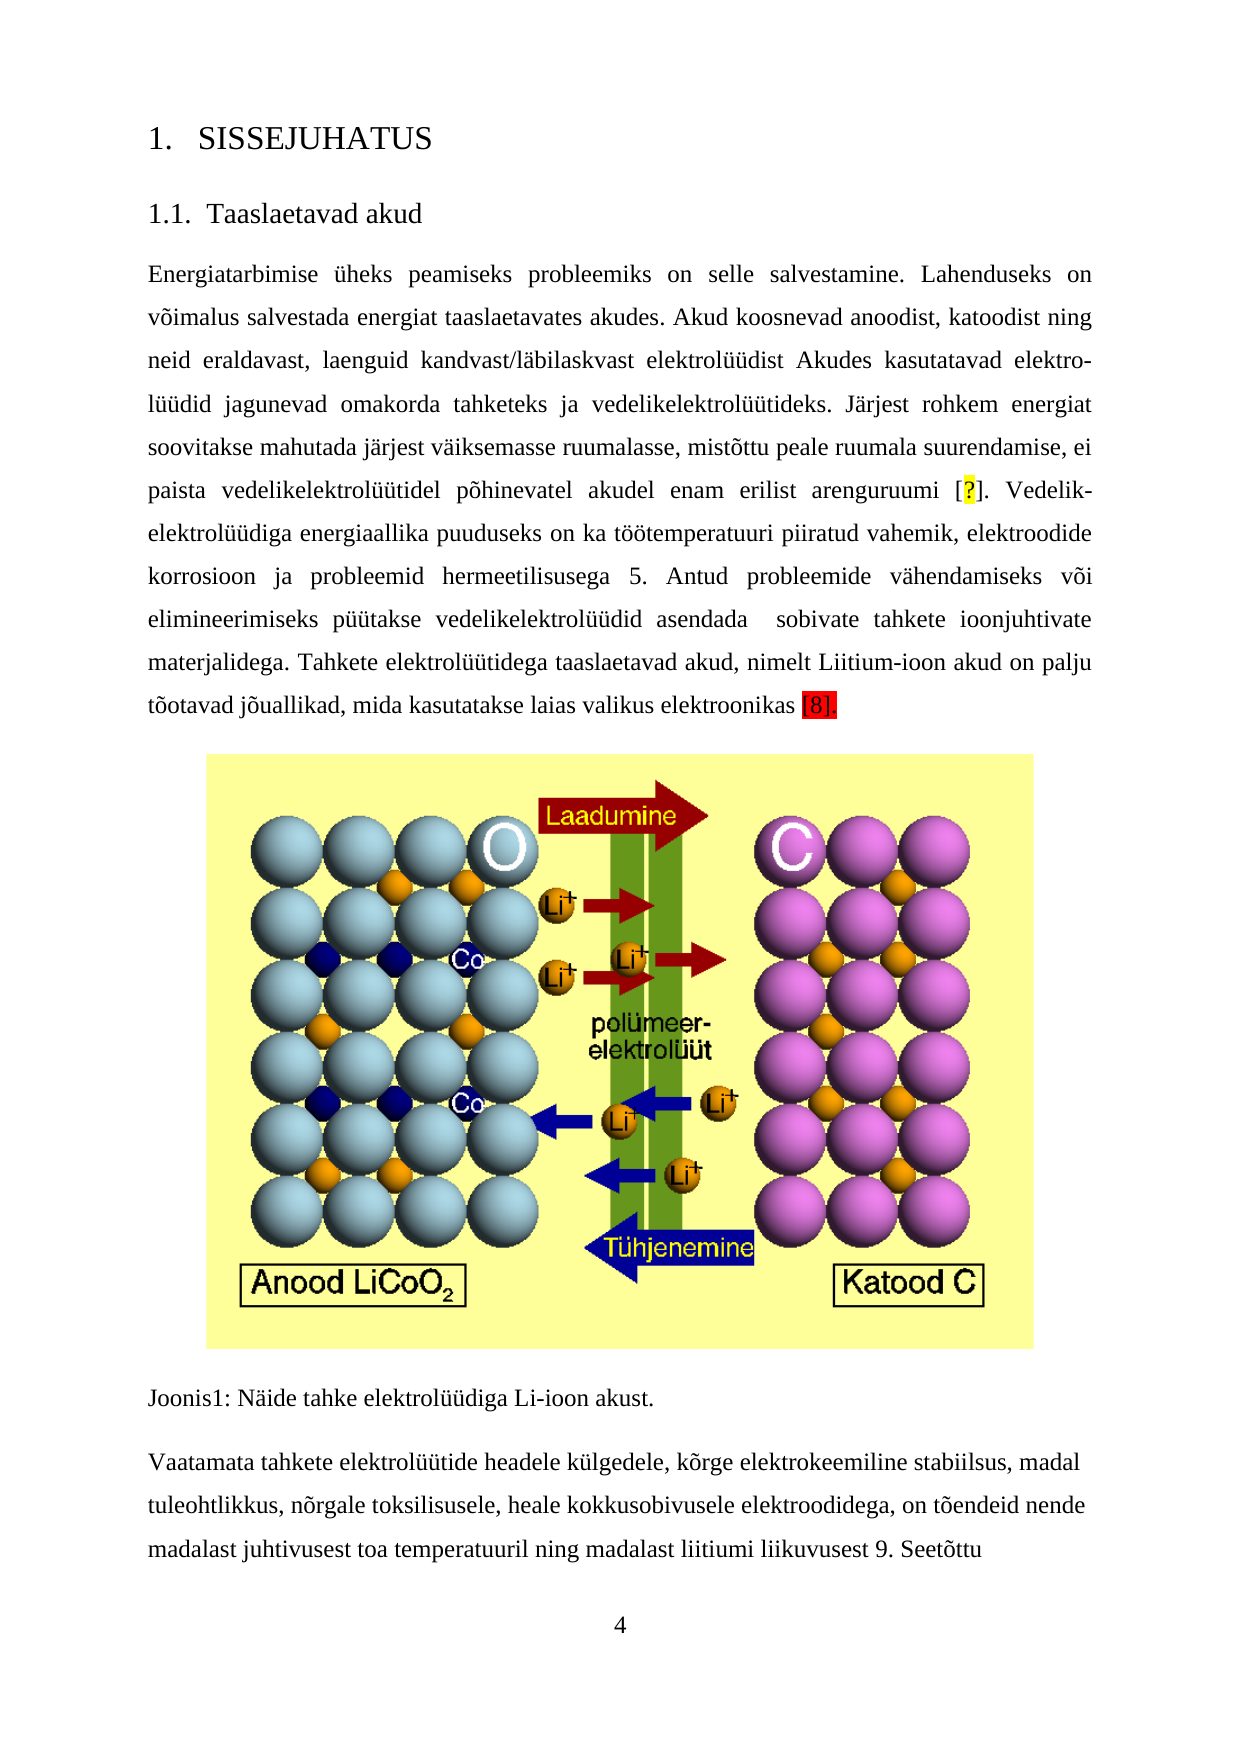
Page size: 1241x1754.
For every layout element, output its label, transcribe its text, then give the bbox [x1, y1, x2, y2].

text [148, 1447, 1093, 1562]
picture [206, 754, 1034, 1349]
subtitle 1.1. Taaslaetavad akud [148, 197, 1093, 230]
text Energiatarbimise üheks peamiseks probleemiks on selle salvestamine. Lahenduseks on võimalus salvestada energiat taaslaetavates akudes. Akud koosnevad anoodist, katoodist ning neid eraldavast, laenguid kandvast/läbilaskvast elektrolüüdist Akudes kasutatavad elektro-lüüdid jagunevad omakorda tahketeks ja vedelikelektrolüütideks. Järjest rohkem energiat soovitakse mahutada järjest väiksemasse ruumalasse, mistõttu peale ruumala suurendamise, ei paista vedelikelektrolüütidel põhinevatel akudel enam erilist arenguruumi [?]. Vedelik-elektrolüüdiga energiaallika puuduseks on ka töötemperatuuri piiratud vahemik, elektroodide korrosioon ja probleemid hermeetilisusega . Antud probleemide vähendamiseks või elimineerimiseks püütakse vedelikelektrolüüdid asendada sobivate tahkete ioonjuhtivate materjalidega. Tahkete elektrolüütidega taaslaetavad akud, nimelt Liitium-ioon akud on palju tõotavad jõuallikad, mida kasutatakse laias valikus elektroonikas [8]. [148, 259, 1093, 719]
subtitle 1. SISSEJUHATUS [148, 118, 1093, 157]
text Joonis1: Näide tahke elektrolüüdiga Li-ioon akust. [148, 1383, 1093, 1412]
